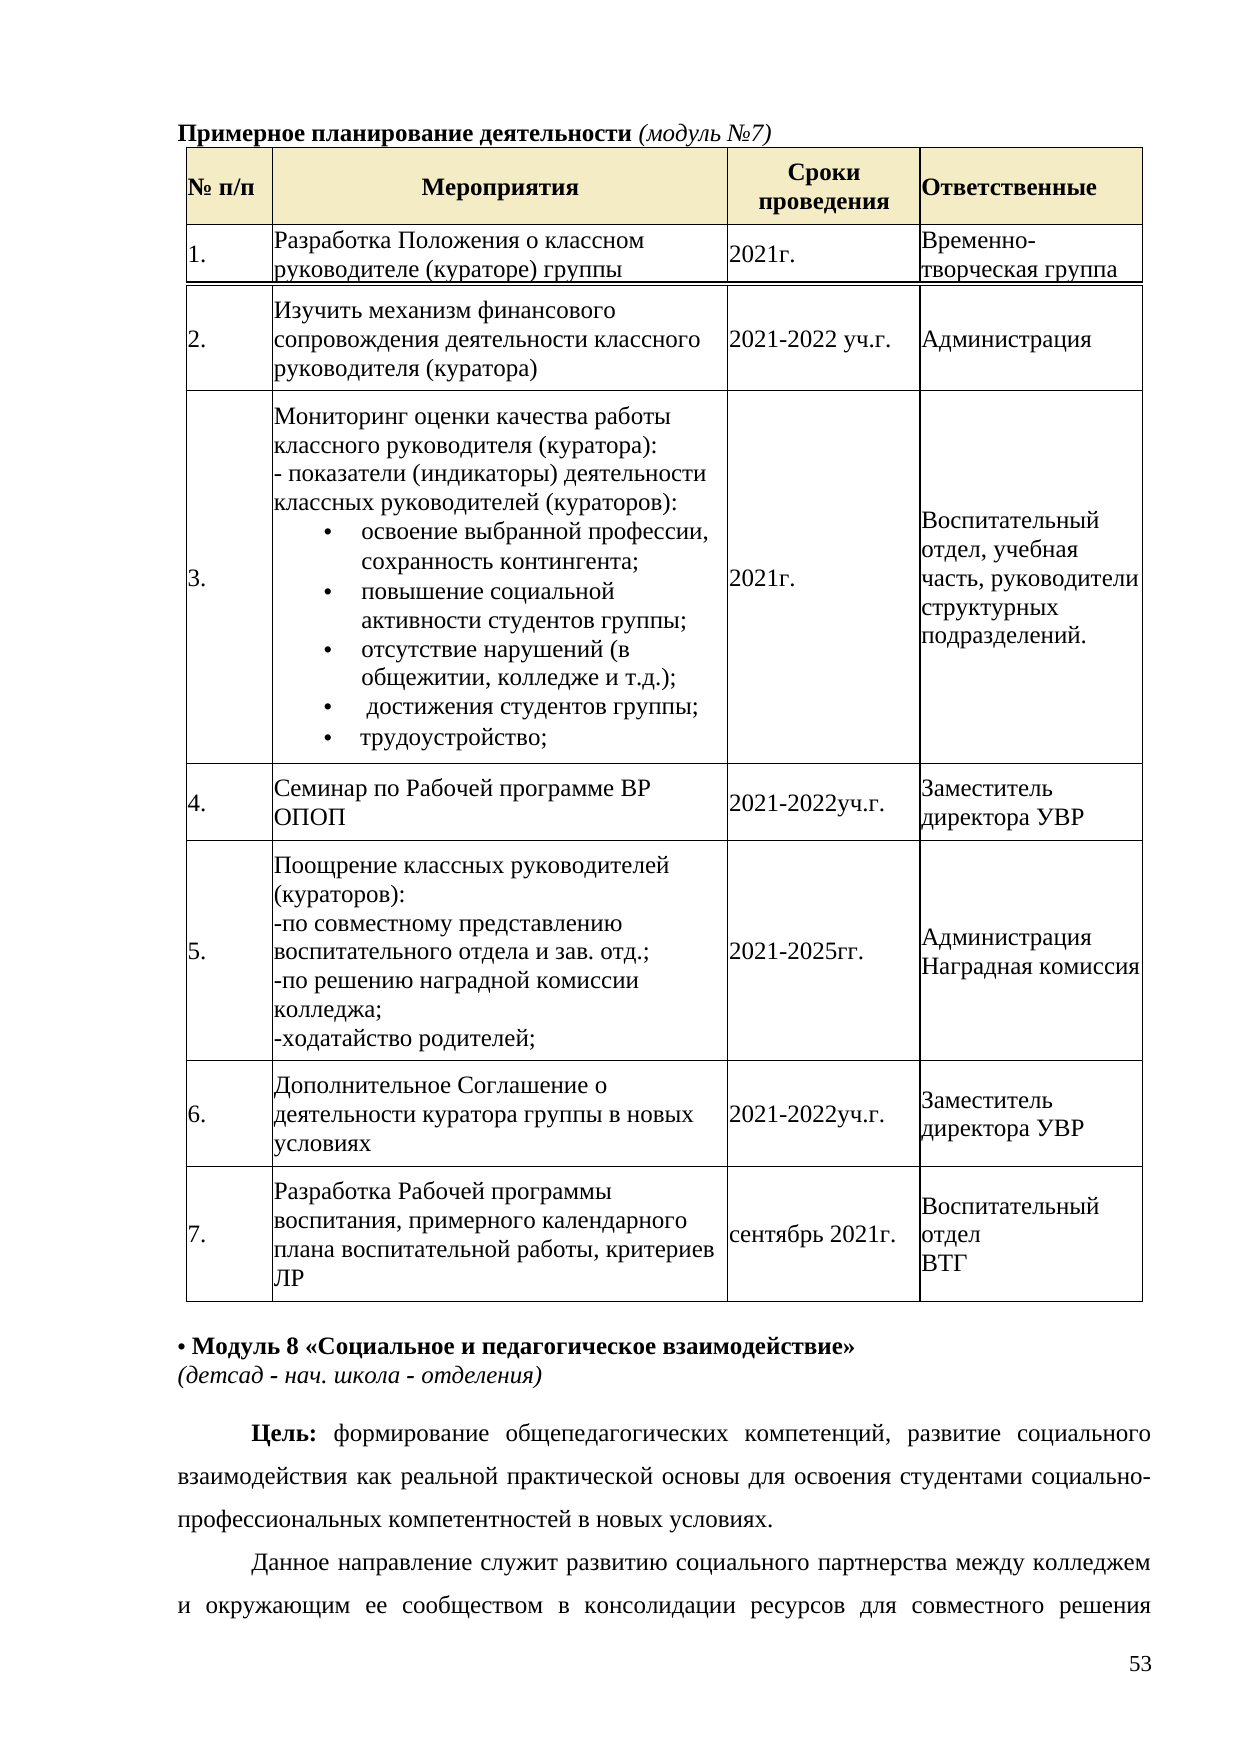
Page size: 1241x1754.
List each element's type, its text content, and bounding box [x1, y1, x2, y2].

table_header № п/п [187, 148, 272, 224]
text (детсад - нач. школа - отделения) [177, 1360, 1152, 1388]
table_header 2021-2022 уч.г. [728, 286, 919, 390]
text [177, 1547, 1152, 1619]
table_header Администрация [921, 286, 1142, 390]
table_cell Мониторинг оценки качества работы классного руководителя (куратора): - показатели (индикаторы) деятельности классных руководителей (кураторов): освоение выбранной профессии, сохранность контингента; повышение социальной активности студентов группы; отсутствие нарушений (в общежитии, колледже и т.д.); достижения студентов группы; трудоустройство; [273, 391, 727, 763]
table_cell 4. [187, 764, 272, 840]
table_cell Поощрение классных руководителей (кураторов): -по совместному представлению воспитательного отдела и зав. отд.; -по решению наградной комиссии колледжа; -ходатайство родителей; [273, 841, 727, 1060]
table_cell сентябрь 2021г. [728, 1167, 919, 1301]
table_header Ответственные [921, 148, 1142, 224]
table_cell Воспитательный отдел ВТГ [921, 1167, 1142, 1301]
table_cell Заместитель директора УВР [921, 1061, 1142, 1166]
table_cell Разработка Рабочей программы воспитания, примерного календарного плана воспитательной работы, критериев ЛР [273, 1167, 727, 1301]
table_header Изучить механизм финансового сопровождения деятельности классного руководителя (куратора) [273, 286, 727, 390]
table_cell Администрация Наградная комиссия [921, 841, 1142, 1060]
table_cell 1. [187, 225, 272, 281]
table_cell 3. [187, 391, 272, 763]
table_cell 2021г. [728, 391, 919, 763]
table_header Сроки проведения [728, 148, 919, 224]
table_cell Разработка Положения о классном руководителе (кураторе) группы [273, 225, 727, 281]
table_cell 2021-2022уч.г. [728, 764, 919, 840]
table_header Мероприятия [273, 148, 727, 224]
table_cell Воспитательный отдел, учебная часть, руководители структурных подразделений. [921, 391, 1142, 763]
table_cell 2021-2022уч.г. [728, 1061, 919, 1166]
text Примерное планирование деятельности (модуль №7) [177, 118, 1152, 147]
text Цель: формирование общепедагогических компетенций, развитие социального взаимодействия как реальной практической основы для освоения студентами социально-профессиональных компетентностей в новых условиях. [177, 1418, 1152, 1533]
table_cell 7. [187, 1167, 272, 1301]
table_cell Дополнительное Соглашение о деятельности куратора группы в новых условиях [273, 1061, 727, 1166]
table_cell Заместитель директора УВР [921, 764, 1142, 840]
table_header 2. [187, 286, 272, 390]
text • Модуль 8 «Социальное и педагогическое взаимодействие» [177, 1331, 1152, 1360]
table_cell Временно-творческая группа [921, 225, 1142, 281]
table_cell 5. [187, 841, 272, 1060]
table_cell 2021-2025гг. [728, 841, 919, 1060]
table_cell 6. [187, 1061, 272, 1166]
table_cell 2021г. [728, 225, 919, 281]
table_cell Семинар по Рабочей программе ВР ОПОП [273, 764, 727, 840]
